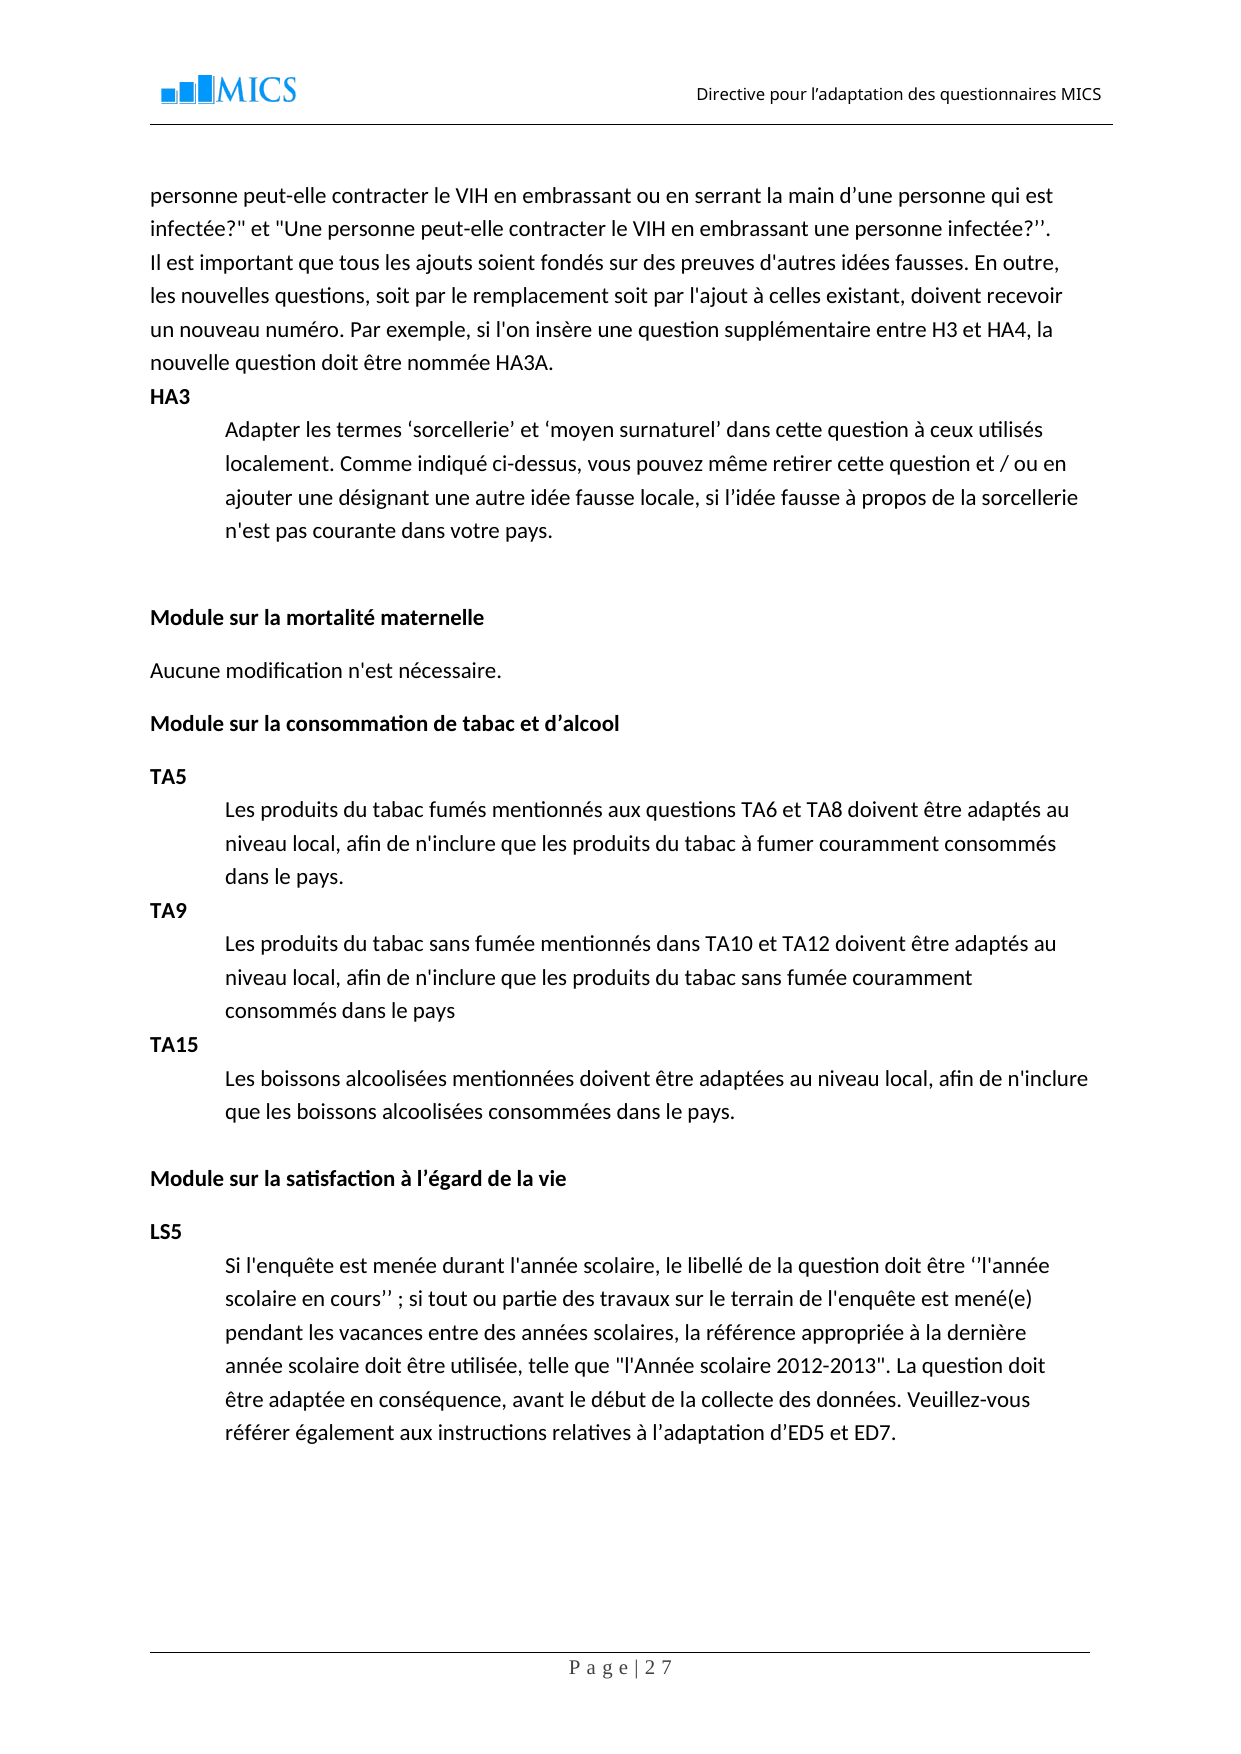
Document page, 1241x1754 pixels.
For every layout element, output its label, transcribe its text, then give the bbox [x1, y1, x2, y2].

text TA9 [150, 896, 1090, 924]
text Module sur la mortalité maternelle [150, 603, 1090, 631]
text Aucune modification n'est nécessaire. [150, 656, 1090, 684]
text Les boissons alcoolisées mentionnées doivent être adaptées au niveau local, afin de n'inclure que les boissons alcoolisées consommées dans le pays. [225, 1064, 1090, 1125]
text Adapter les termes ‘sorcellerie’ et ‘moyen surnaturel’ dans cette question à ceux utilisés localement. Comme indiqué ci-dessus, vous pouvez même retirer cette question et / ou en ajouter une désignant une autre idée fausse locale, si l’idée fausse à propos de la sorcellerie n'est pas courante dans votre pays. [225, 416, 1090, 544]
text LS5 [150, 1217, 1090, 1245]
text Si l'enquête est menée durant l'année scolaire, le libellé de la question doit être ‘’l'année scolaire en cours’’ ; si tout ou partie des travaux sur le terrain de l'enquête est mené(e) pendant les vacances entre des années scolaires, la référence appropriée à la dernière année scolaire doit être utilisée, telle que "l'Année scolaire 2012-2013". La question doit être adaptée en conséquence, avant le début de la collecte des données. Veuillez-vous référer également aux instructions relatives à l’adaptation d’ED5 et ED7. [225, 1251, 1090, 1447]
text Les produits du tabac fumés mentionnés aux questions TA6 et TA8 doivent être adaptés au niveau local, afin de n'inclure que les produits du tabac à fumer couramment consommés dans le pays. [225, 795, 1090, 890]
text TA5 [150, 762, 1090, 790]
text Il est important que tous les ajouts soient fondés sur des preuves d'autres idées fausses. En outre, les nouvelles questions, soit par le remplacement soit par l'ajout à celles existant, doivent recevoir un nouveau numéro. Par exemple, si l'on insère une question supplémentaire entre H3 et HA4, la nouvelle question doit être nommée HA3A. [150, 248, 1090, 376]
text Les produits du tabac sans fumée mentionnés dans TA10 et TA12 doivent être adaptés au niveau local, afin de n'inclure que les produits du tabac sans fumée couramment consommés dans le pays [225, 929, 1090, 1024]
text Module sur la satisfaction à l’égard de la vie [150, 1164, 1090, 1192]
text Module sur la consommation de tabac et d’alcool [150, 709, 1090, 737]
text HA3 [150, 382, 1090, 410]
picture [161, 75, 296, 104]
text TA15 [150, 1030, 1090, 1058]
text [150, 181, 1090, 242]
